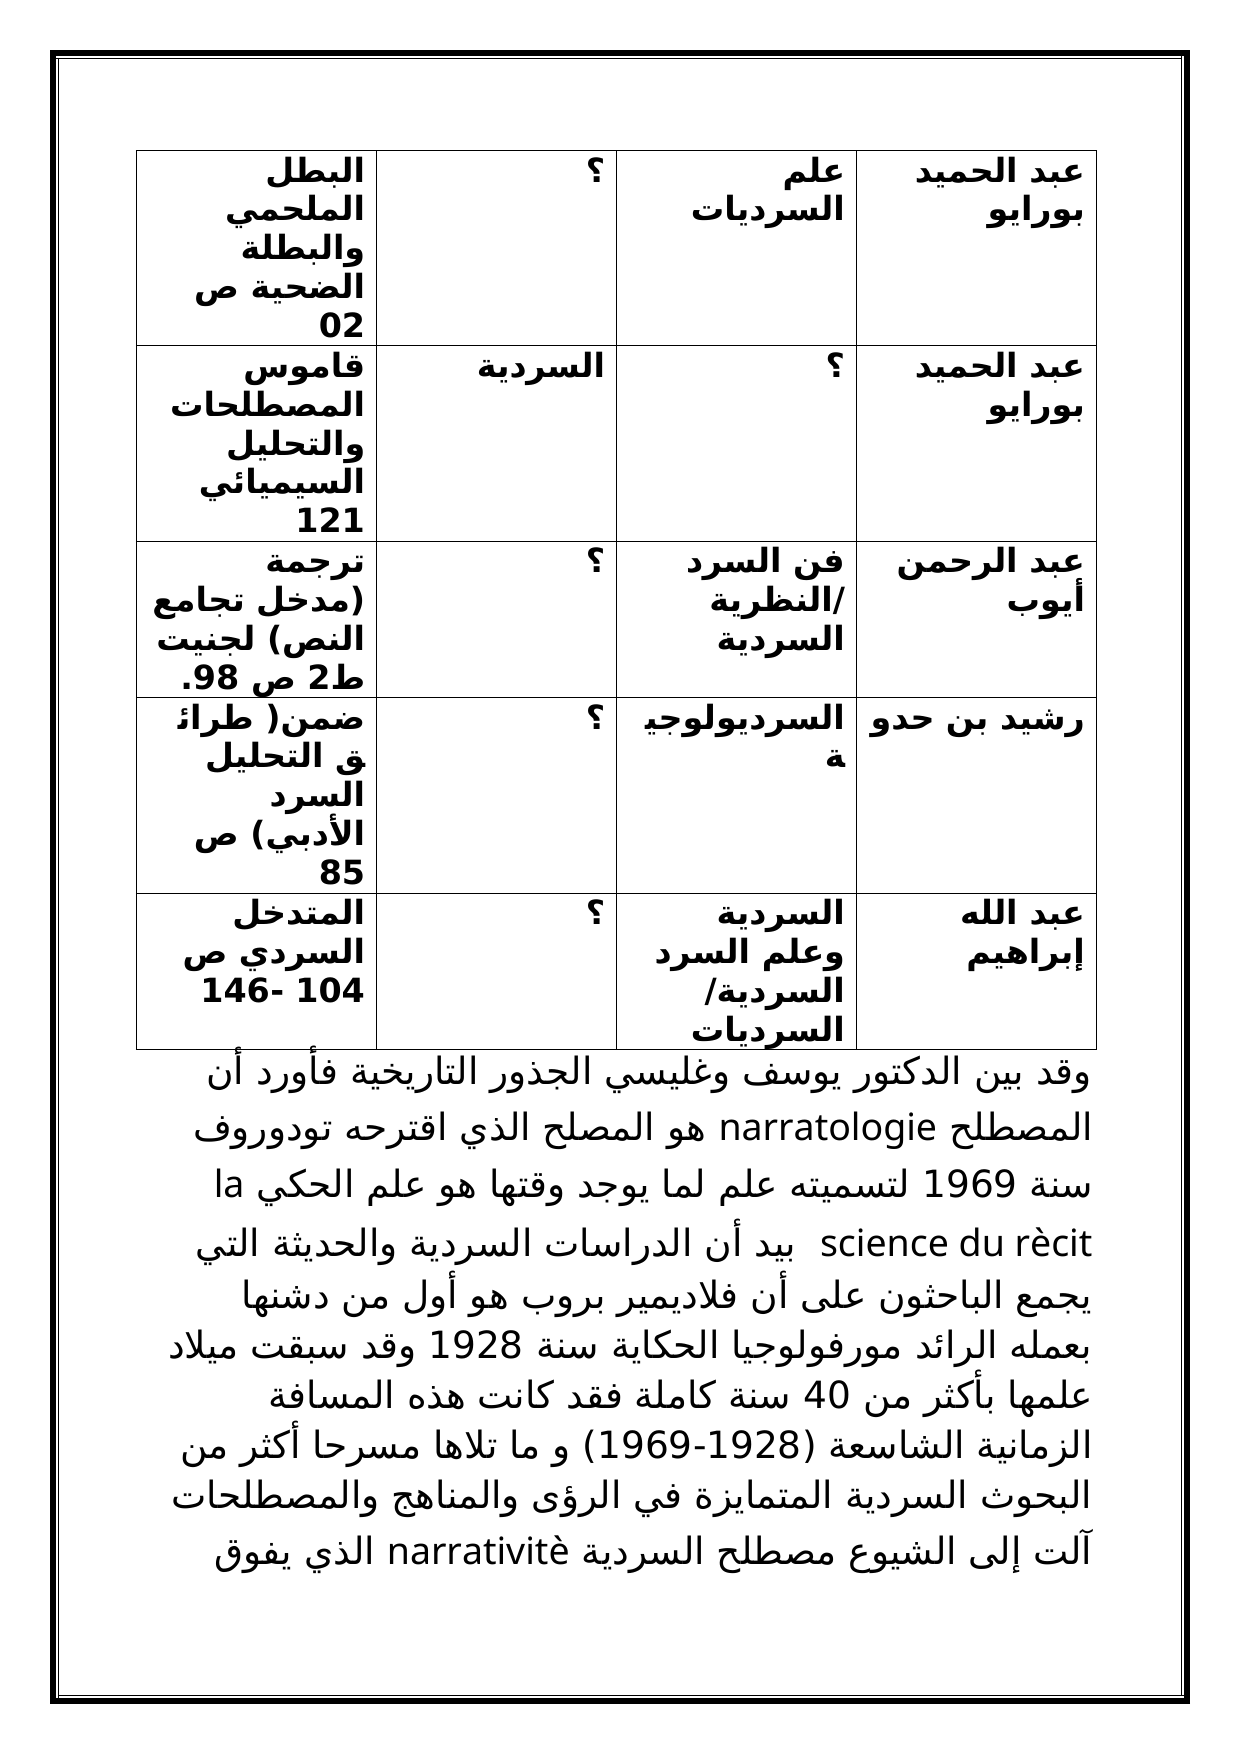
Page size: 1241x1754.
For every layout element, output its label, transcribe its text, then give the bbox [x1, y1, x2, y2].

table_cell ؟ [617, 346, 856, 541]
table_cell عبد الله إبراهيم [857, 894, 1096, 1049]
table_cell عبد الحميد بورايو [857, 151, 1096, 345]
table_cell عبد الحميد بورايو [857, 346, 1096, 541]
table_cell ضمن( طرائق التحليل السرد الأدبي) ص 85 [137, 698, 376, 892]
table_cell السردية [377, 346, 616, 541]
table_cell قاموس المصطلحات والتحليل السيميائي 121 [137, 346, 376, 541]
table_cell ترجمة (مدخل تجامع النص) لجنيت ط2 ص 98. [137, 542, 376, 697]
table_cell ؟ [377, 698, 616, 892]
table_cell ؟ [377, 151, 616, 345]
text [148, 1050, 1093, 1575]
table_cell السردية وعلم السرد السردية/ السرديات [617, 894, 856, 1049]
table_cell المتدخل السردي ص 104 -146 [137, 894, 376, 1049]
table_cell عبد الرحمن أيوب [857, 542, 1096, 697]
table_cell ؟ [377, 542, 616, 697]
table_cell ؟ [377, 894, 616, 1049]
table_cell البطل الملحمي والبطلة الضحية ص 02 [137, 151, 376, 345]
table_cell فن السرد /النظرية السردية [617, 542, 856, 697]
table_cell علم السرديات [617, 151, 856, 345]
table_cell السرديولوجية [617, 698, 856, 892]
table_cell رشيد بن حدو [857, 698, 1096, 892]
